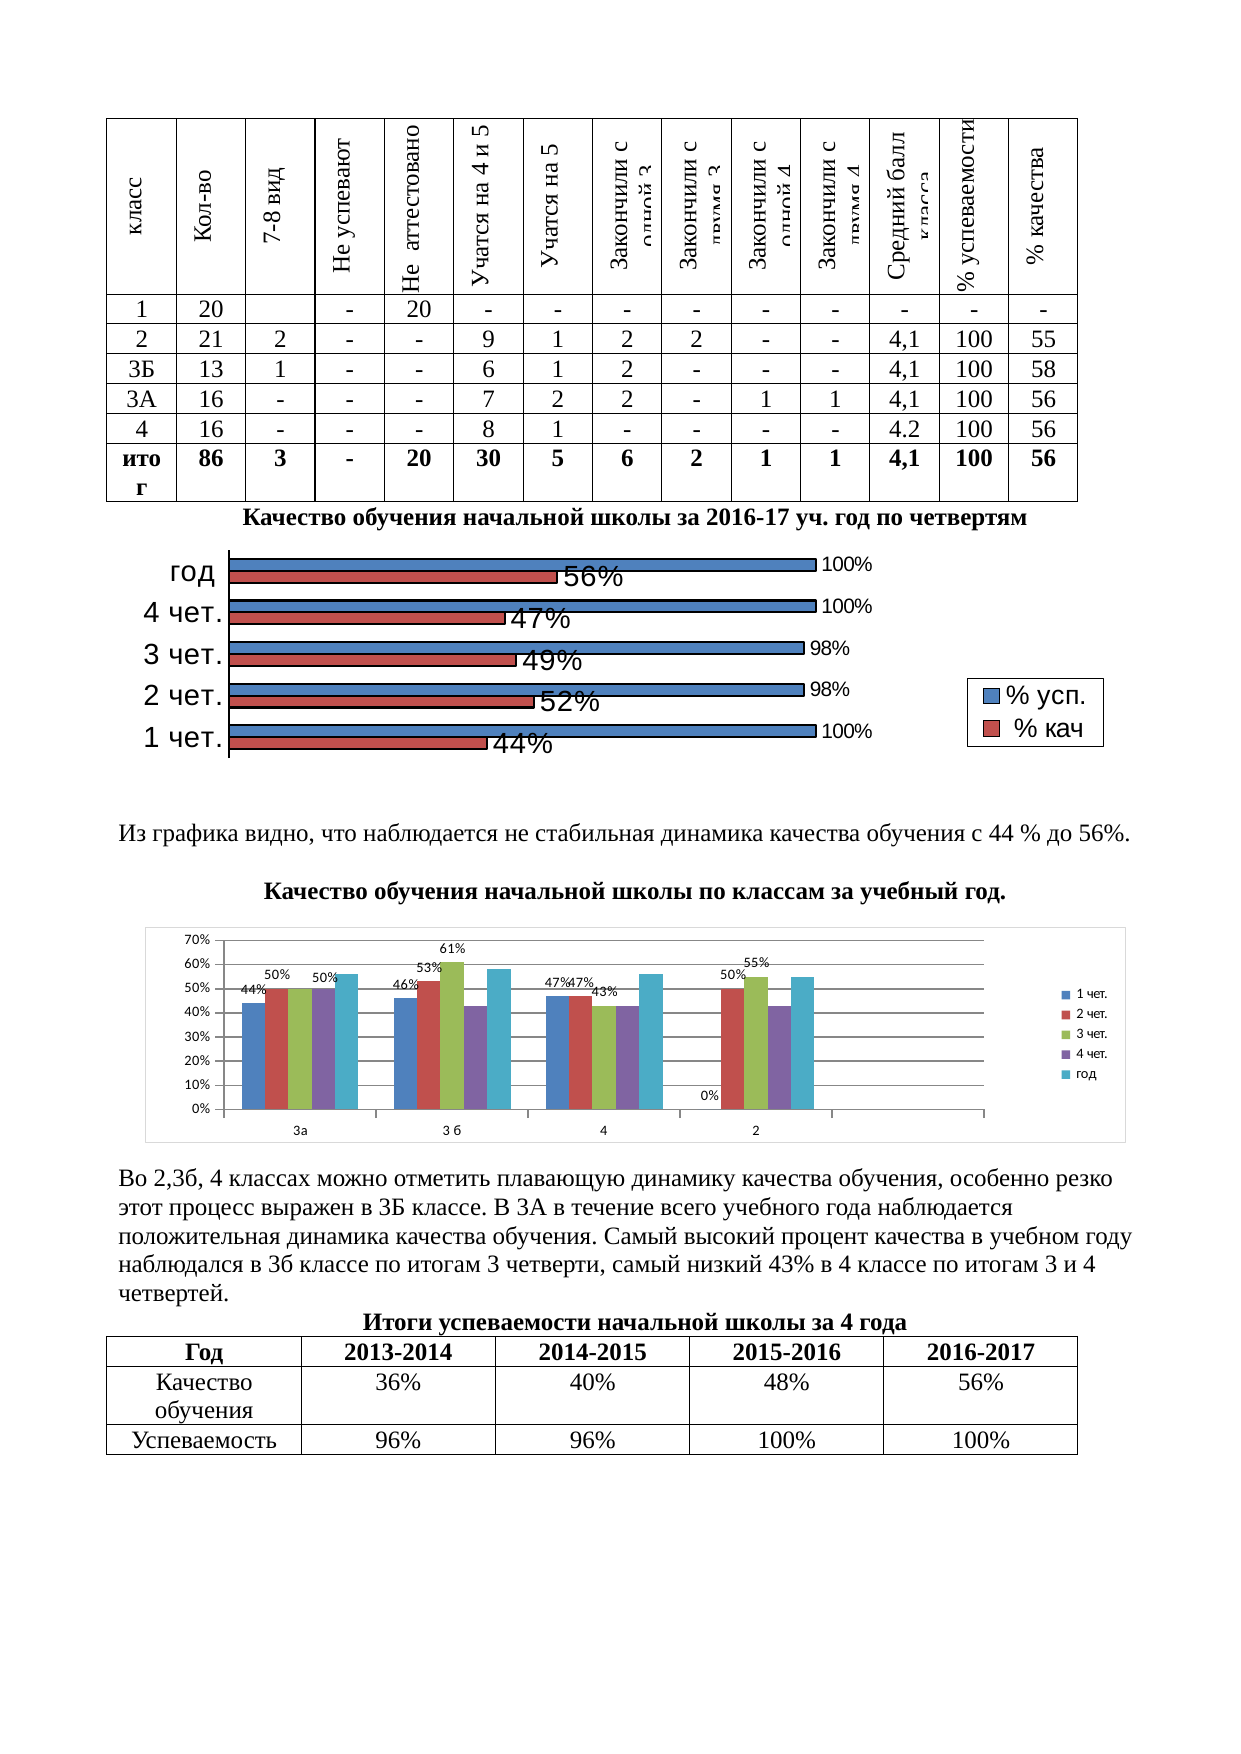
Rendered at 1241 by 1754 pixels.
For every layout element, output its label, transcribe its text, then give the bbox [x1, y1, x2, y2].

table_cell 6 [593, 444, 661, 501]
table_cell 2 [593, 324, 661, 353]
table_header 2016-2017 [884, 1337, 1077, 1366]
table_cell 1 [732, 444, 800, 501]
table_cell 20 [385, 295, 453, 323]
table_cell 55 [1009, 324, 1077, 353]
table_cell 1 [732, 384, 800, 413]
table_cell 2 [662, 324, 731, 353]
table_cell - [801, 295, 869, 323]
table_header 2014-2015 [496, 1337, 689, 1366]
table_cell 1 [246, 354, 314, 383]
table_header Закончили с одной 3 [593, 119, 661, 293]
table_cell [246, 295, 314, 323]
table_cell 1 [524, 324, 592, 353]
table_cell - [870, 295, 939, 323]
table_cell - [732, 354, 800, 383]
table_cell 5 [524, 444, 592, 501]
table_cell 56% [884, 1367, 1077, 1424]
table_cell - [316, 414, 384, 442]
table_cell - [593, 414, 661, 442]
table_cell - [316, 384, 384, 413]
table_header Не аттестовано [385, 119, 453, 293]
table_cell - [316, 354, 384, 383]
table_cell 3А [107, 384, 176, 413]
table_cell 2 [246, 324, 314, 353]
table_cell 1 [107, 295, 176, 323]
table_cell - [524, 295, 592, 323]
table_cell 16 [177, 384, 245, 413]
table_cell - [662, 384, 731, 413]
table_header Закончили с одной 4 [732, 119, 800, 293]
text Во 2,3б, 4 классах можно отметить плавающую динамику качества обучения, особенно резко этот процесс выражен в 3Б классе. В 3А в течение всего учебного года наблюдается положительная динамика качества обучения. Самый высокий процент качества в учебном году наблюдался в 3б классе по итогам 3 четверти, самый низкий 43% в 4 классе по итогам 3 и 4 четвертей. [118, 1163, 1152, 1307]
table_header Учатся на 4 и 5 [454, 119, 523, 293]
table_cell - [662, 354, 731, 383]
table_cell 100 [940, 384, 1008, 413]
table_cell - [1009, 295, 1077, 323]
table_cell - [246, 414, 314, 442]
table_cell - [662, 414, 731, 442]
table_cell - [732, 414, 800, 442]
table_cell - [940, 295, 1008, 323]
text Итоги успеваемости начальной школы за 4 года [118, 1307, 1152, 1336]
table_cell 6 [454, 354, 523, 383]
table_cell 7 [454, 384, 523, 413]
table_cell 4,1 [870, 354, 939, 383]
text Качество обучения начальной школы по классам за учебный год. [118, 876, 1152, 904]
table_cell - [662, 295, 731, 323]
table_header 2013-2014 [302, 1337, 495, 1366]
table_cell 2 [524, 384, 592, 413]
table_cell 56 [1009, 384, 1077, 413]
table_header Закончили с двумя 4 [801, 119, 869, 293]
table_cell 16 [177, 414, 245, 442]
table_cell 1 [801, 384, 869, 413]
table_cell - [801, 414, 869, 442]
table_cell 4,1 [870, 384, 939, 413]
table_cell 1 [524, 414, 592, 442]
table_cell 9 [454, 324, 523, 353]
table_cell 58 [1009, 354, 1077, 383]
table_cell - [385, 414, 453, 442]
table_cell Качество обучения [107, 1367, 301, 1424]
table_cell 2 [107, 324, 176, 353]
table_cell 56 [1009, 414, 1077, 442]
table_cell 3Б [107, 354, 176, 383]
table_header Кол-во [177, 119, 245, 293]
table_header Закончили с двумя 3 [662, 119, 731, 293]
table_cell - [732, 295, 800, 323]
table_header класс [107, 119, 176, 293]
table_header % качества [1009, 119, 1077, 293]
table_cell 100% [690, 1425, 883, 1454]
table_cell - [385, 354, 453, 383]
table_cell итог [107, 444, 176, 501]
table_cell 30 [454, 444, 523, 501]
table_cell 21 [177, 324, 245, 353]
table_header 7-8 вид [246, 119, 314, 293]
table_cell 1 [524, 354, 592, 383]
table_cell Успеваемость [107, 1425, 301, 1454]
table_cell 2 [662, 444, 731, 501]
text Из графика видно, что наблюдается не стабильная динамика качества обучения с 44 % до 56%. [118, 818, 1152, 847]
table_cell - [385, 384, 453, 413]
table_cell - [801, 324, 869, 353]
table_header Не успевают [316, 119, 384, 293]
table_cell 96% [302, 1425, 495, 1454]
table_cell 100 [940, 324, 1008, 353]
table_header Учатся на 5 [524, 119, 592, 293]
table_cell - [246, 384, 314, 413]
table_cell 36% [302, 1367, 495, 1424]
table_cell - [385, 324, 453, 353]
table_cell 1 [801, 444, 869, 501]
table_cell 48% [690, 1367, 883, 1424]
table_cell 4,1 [870, 444, 939, 501]
table_cell - [316, 444, 384, 501]
table_cell 100% [884, 1425, 1077, 1454]
table_header Средний балл класса [870, 119, 939, 293]
table_cell - [801, 354, 869, 383]
table_cell 56 [1009, 444, 1077, 501]
table_cell - [732, 324, 800, 353]
table_cell 2 [593, 384, 661, 413]
table_cell 13 [177, 354, 245, 383]
table_cell 100 [940, 414, 1008, 442]
table_cell 86 [177, 444, 245, 501]
table_cell 4,1 [870, 324, 939, 353]
table_cell 100 [940, 354, 1008, 383]
table_cell - [593, 295, 661, 323]
table_cell - [316, 295, 384, 323]
table_cell 96% [496, 1425, 689, 1454]
table_header % успеваемости [940, 119, 1008, 293]
table_header Год [107, 1337, 301, 1366]
table_cell 4.2 [870, 414, 939, 442]
table_cell 100 [940, 444, 1008, 501]
table_cell 20 [385, 444, 453, 501]
text Качество обучения начальной школы за 2016-17 уч. год по четвертям [118, 502, 1152, 531]
table_cell 40% [496, 1367, 689, 1424]
table_cell 20 [177, 295, 245, 323]
table_cell - [316, 324, 384, 353]
table_cell 3 [246, 444, 314, 501]
table_cell 4 [107, 414, 176, 442]
table_cell 2 [593, 354, 661, 383]
table_header 2015-2016 [690, 1337, 883, 1366]
table_cell - [454, 295, 523, 323]
table_cell 8 [454, 414, 523, 442]
